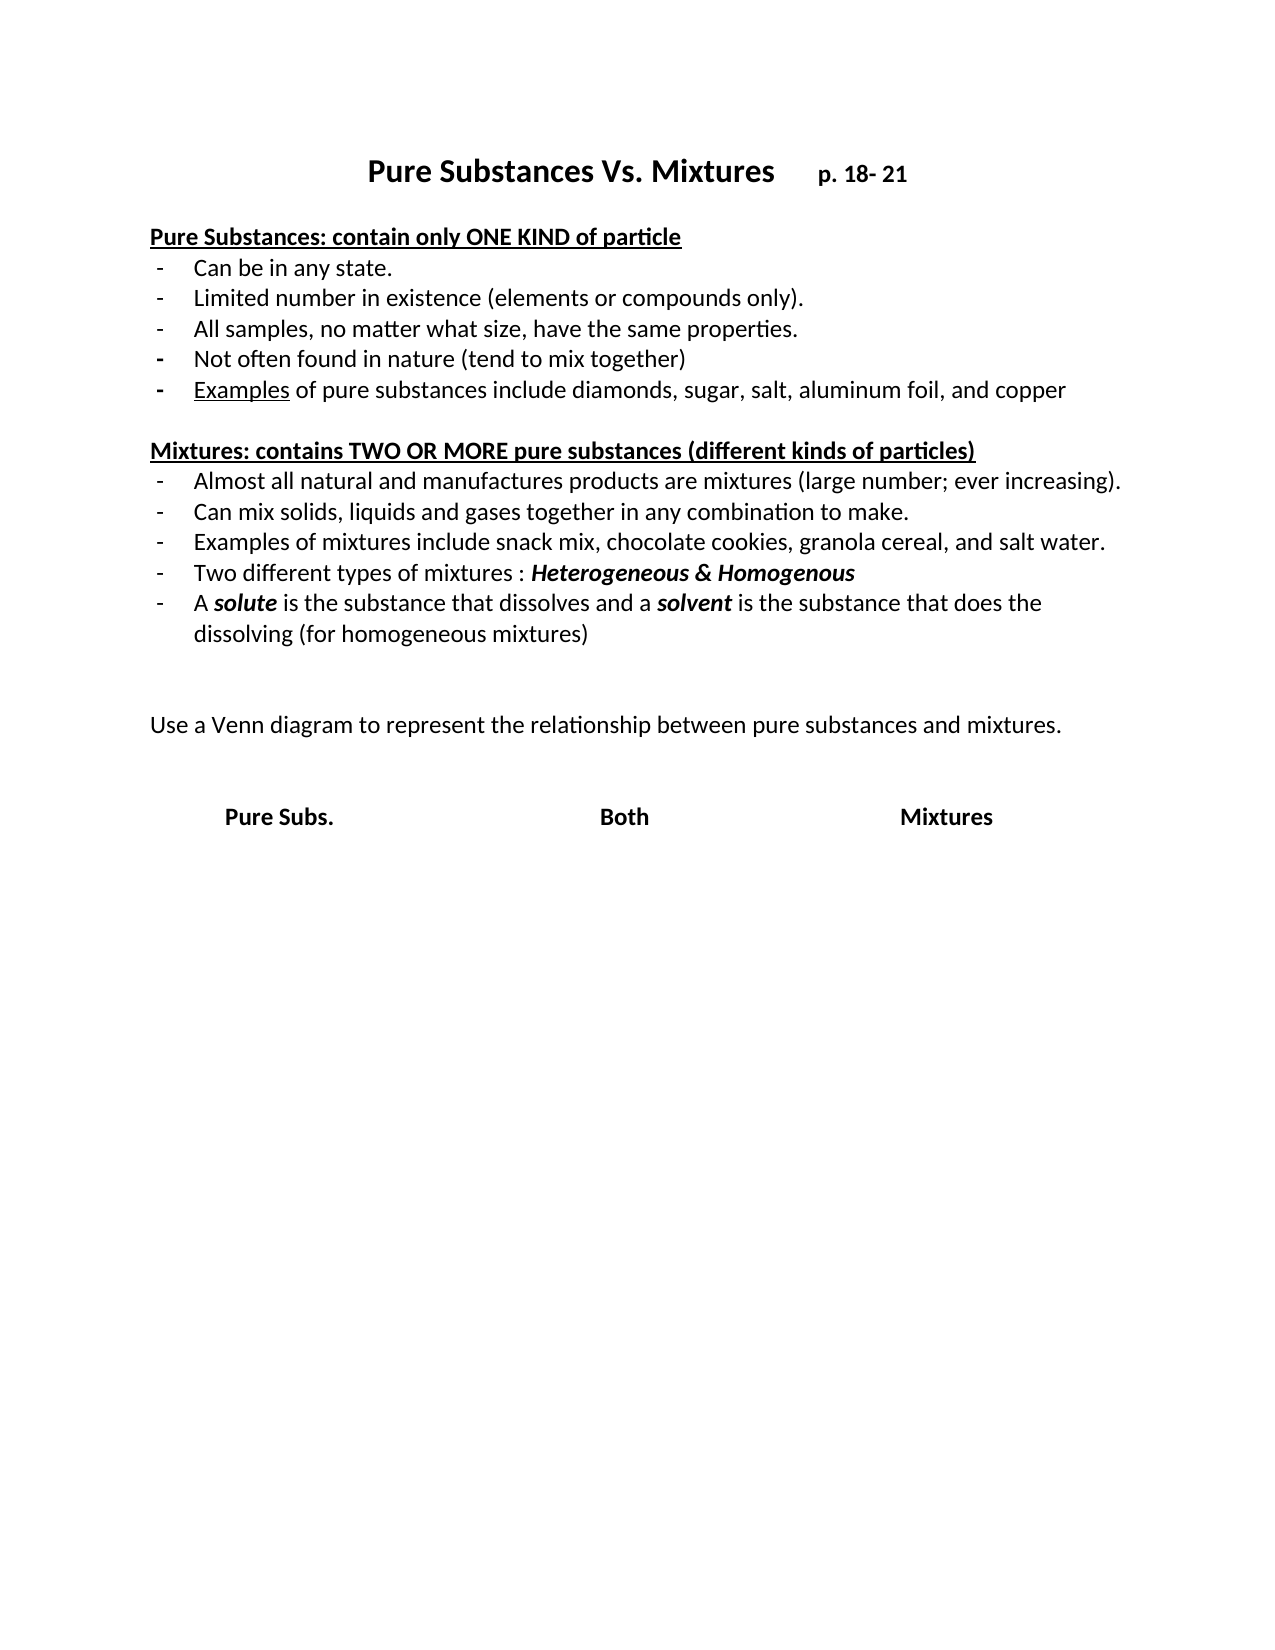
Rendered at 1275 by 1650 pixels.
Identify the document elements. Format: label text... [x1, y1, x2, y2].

text Pure Substances Vs. Mixtures p. 18- 21 [150, 150, 1125, 191]
list A solute is the substance that dissolves and a solvent is the substance that does the dissolving (for homogeneous mixtures) [156, 587, 1125, 648]
text Pure Substances: contain only ONE KIND of particle [150, 221, 1125, 252]
list Examples of mixtures include snack mix, chocolate cookies, granola cereal, and salt water. [156, 526, 1125, 557]
text Mixtures: contains TWO OR MORE pure substances (different kinds of particles) [150, 435, 1125, 465]
list Examples of pure substances include diamonds, sugar, salt, aluminum foil, and copper [156, 374, 1125, 404]
text Use a Venn diagram to represent the relationship between pure substances and mixtures. [150, 709, 1125, 740]
list Two different types of mixtures : Heterogeneous & Homogenous [156, 557, 1125, 587]
list All samples, no matter what size, have the same properties. [156, 313, 1125, 343]
list Almost all natural and manufactures products are mixtures (large number; ever increasing). [156, 465, 1125, 496]
text Pure Subs. Both Mixtures [150, 801, 1125, 832]
list Limited number in existence (elements or compounds only). [156, 282, 1125, 313]
list Not often found in nature (tend to mix together) [156, 343, 1125, 374]
list Can mix solids, liquids and gases together in any combination to make. [156, 496, 1125, 526]
list Can be in any state. [156, 252, 1125, 282]
